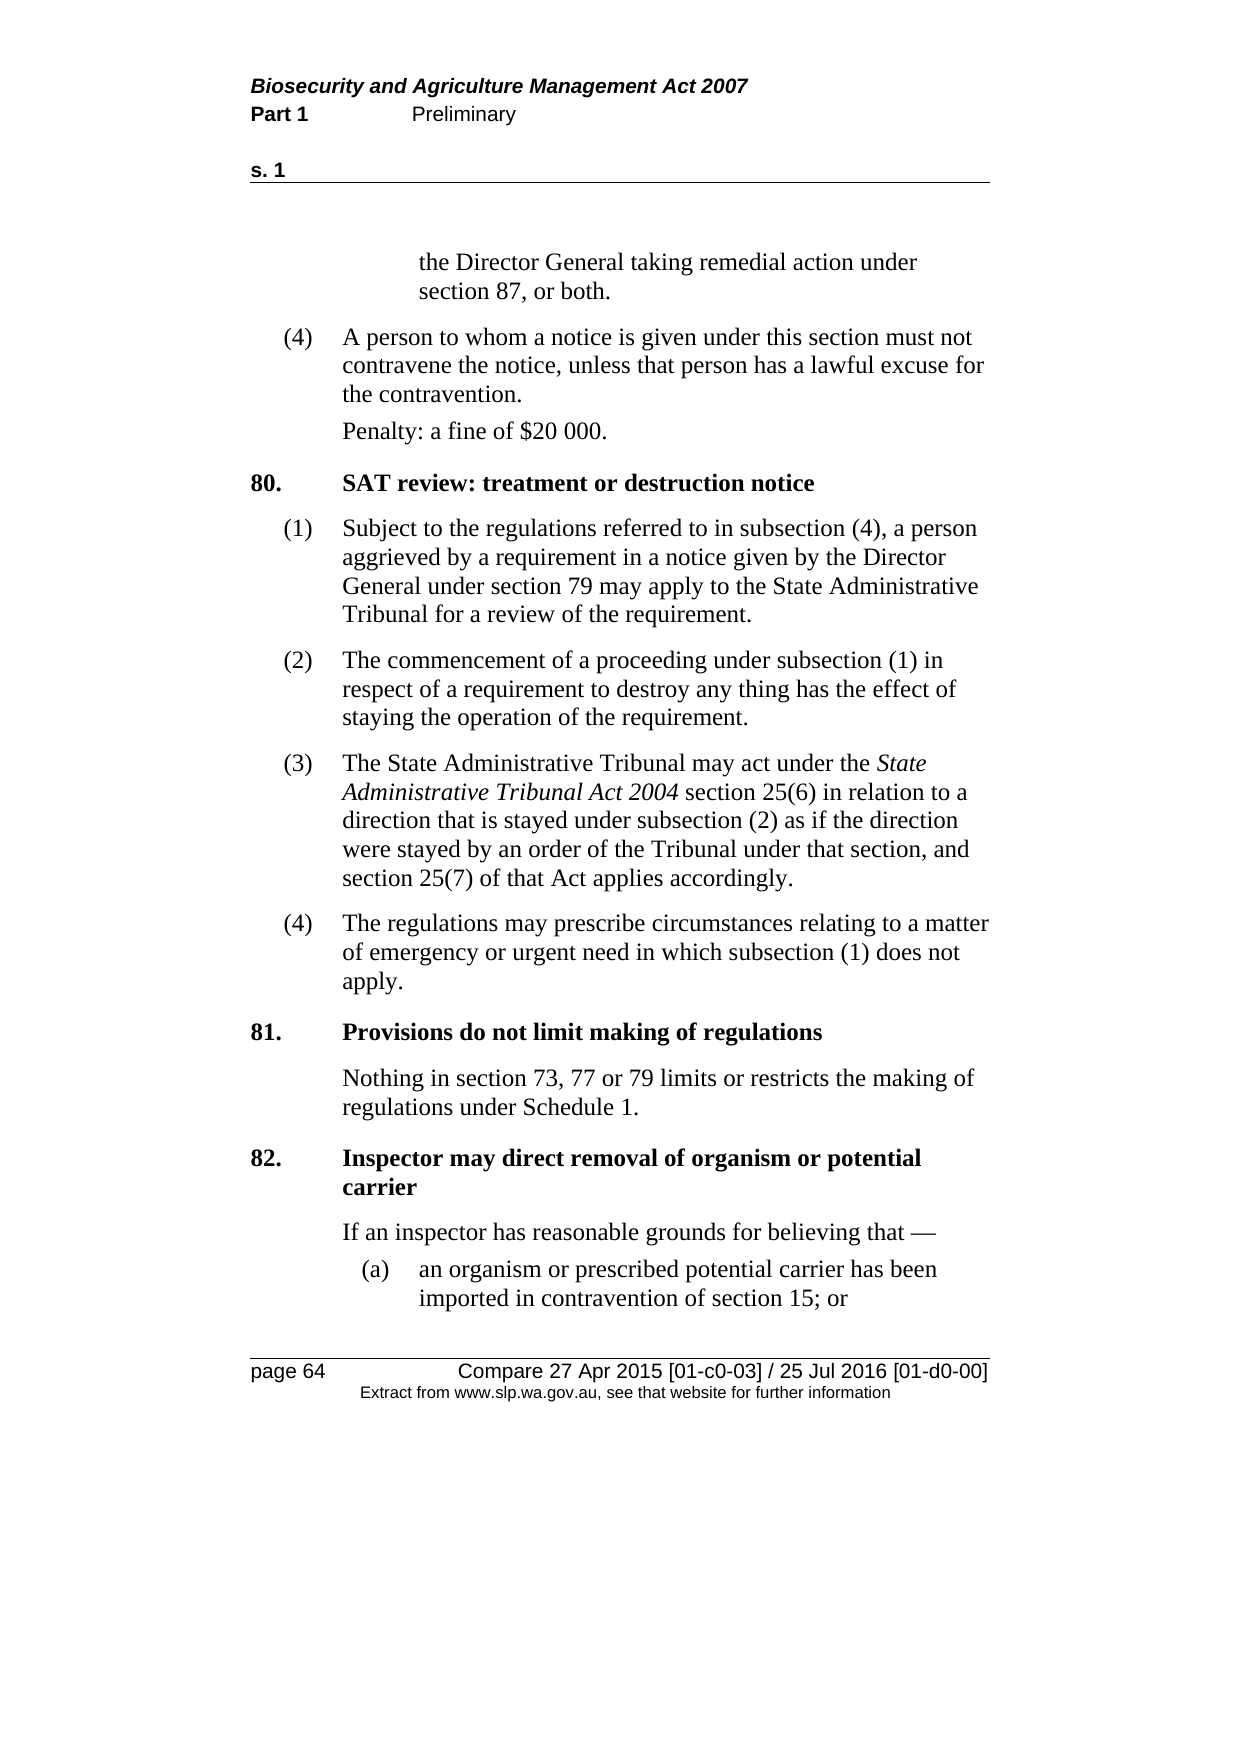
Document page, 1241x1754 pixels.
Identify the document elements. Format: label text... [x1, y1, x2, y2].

subtitle 80. SAT review: treatment or destruction notice [250, 468, 990, 497]
text If an inspector has reasonable grounds for believing that — [250, 1217, 990, 1246]
text (2) The commencement of a proceeding under subsection (1) in respect of a requirement to destroy any thing has the effect of staying the operation of the requirement. [250, 645, 990, 731]
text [250, 247, 990, 305]
text (a) an organism or prescribed potential carrier has been imported in contravention of section 15; or [250, 1254, 990, 1312]
text (4) The regulations may prescribe circumstances relating to a matter of emergency or urgent need in which subsection (1) does not apply. [250, 908, 990, 994]
subtitle 81. Provisions do not limit making of regulations [250, 1017, 990, 1046]
text Penalty: a fine of $20 000. [250, 416, 990, 445]
subtitle 82. Inspector may direct removal of organism or potential carrier [250, 1143, 990, 1201]
text (4) A person to whom a notice is given under this section must not contravene the notice, unless that person has a lawful excuse for the contravention. [250, 322, 990, 408]
text (1) Subject to the regulations referred to in subsection (4), a person aggrieved by a requirement in a notice given by the Director General under section 79 may apply to the State Administrative Tribunal for a review of the requirement. [250, 513, 990, 628]
text Nothing in section 73, 77 or 79 limits or restricts the making of regulations under Schedule 1. [250, 1063, 990, 1120]
text (3) The State Administrative Tribunal may act under the State Administrative Tribunal Act 2004 section 25(6) in relation to a direction that is stayed under subsection (2) as if the direction were stayed by an order of the Tribunal under that section, and section 25(7) of that Act applies accordingly. [250, 748, 990, 892]
